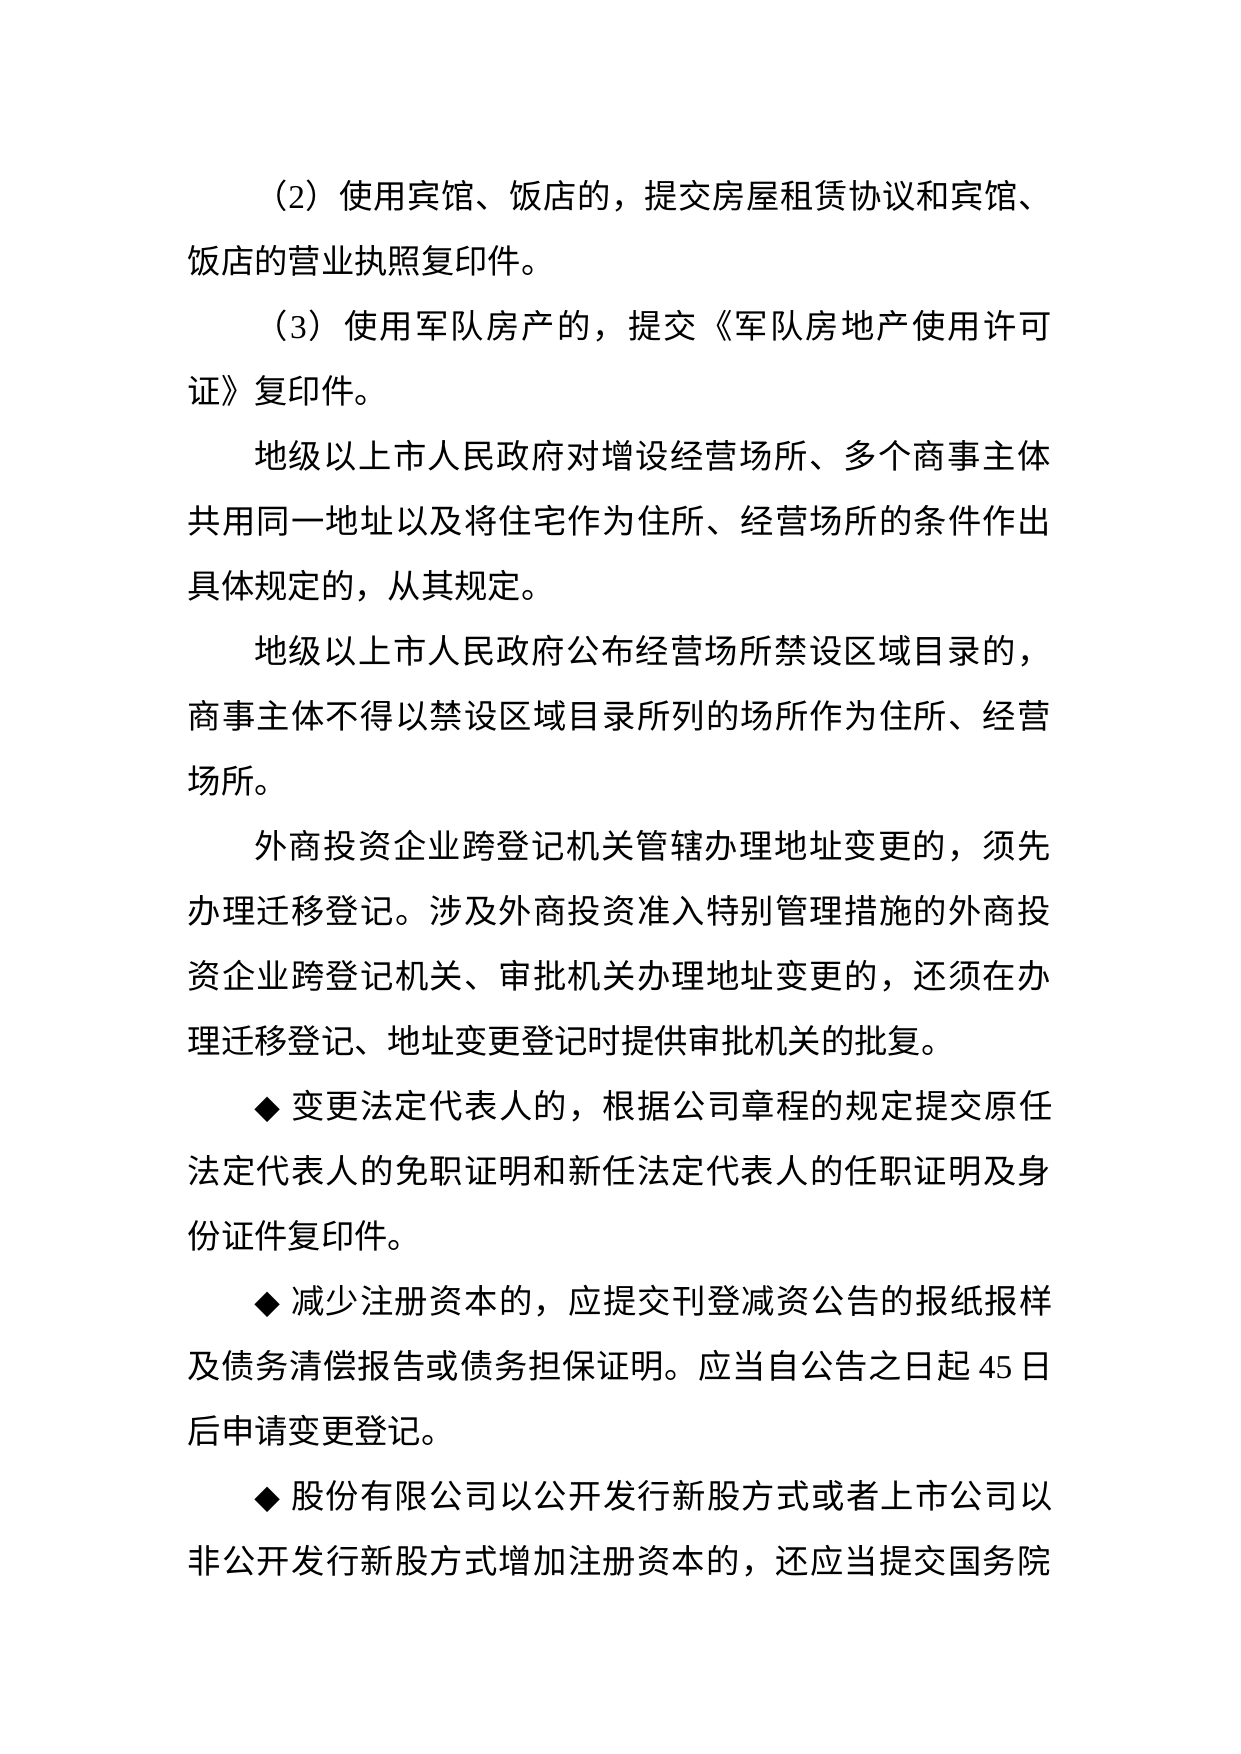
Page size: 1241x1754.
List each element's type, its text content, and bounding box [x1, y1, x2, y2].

text 地级以上市人民政府公布经营场所禁设区域目录的，商事主体不得以禁设区域目录所列的场所作为住所、经营场所。 [187, 617, 1053, 812]
text 外商投资企业跨登记机关管辖办理地址变更的，须先办理迁移登记。涉及外商投资准入特别管理措施的外商投资企业跨登记机关、审批机关办理地址变更的，还须在办理迁移登记、地址变更登记时提供审批机关的批复。 [187, 812, 1053, 1072]
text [187, 1462, 1053, 1592]
text （2）使用宾馆、饭店的，提交房屋租赁协议和宾馆、饭店的营业执照复印件。 [187, 162, 1053, 292]
text ◆ 减少注册资本的，应提交刊登减资公告的报纸报样及债务清偿报告或债务担保证明。应当自公告之日起45日后申请变更登记。 [187, 1267, 1053, 1462]
text 地级以上市人民政府对增设经营场所、多个商事主体共用同一地址以及将住宅作为住所、经营场所的条件作出具体规定的，从其规定。 [187, 422, 1053, 617]
text ◆ 变更法定代表人的，根据公司章程的规定提交原任法定代表人的免职证明和新任法定代表人的任职证明及身份证件复印件。 [187, 1072, 1053, 1267]
text （3）使用军队房产的，提交《军队房地产使用许可证》复印件。 [187, 292, 1053, 422]
